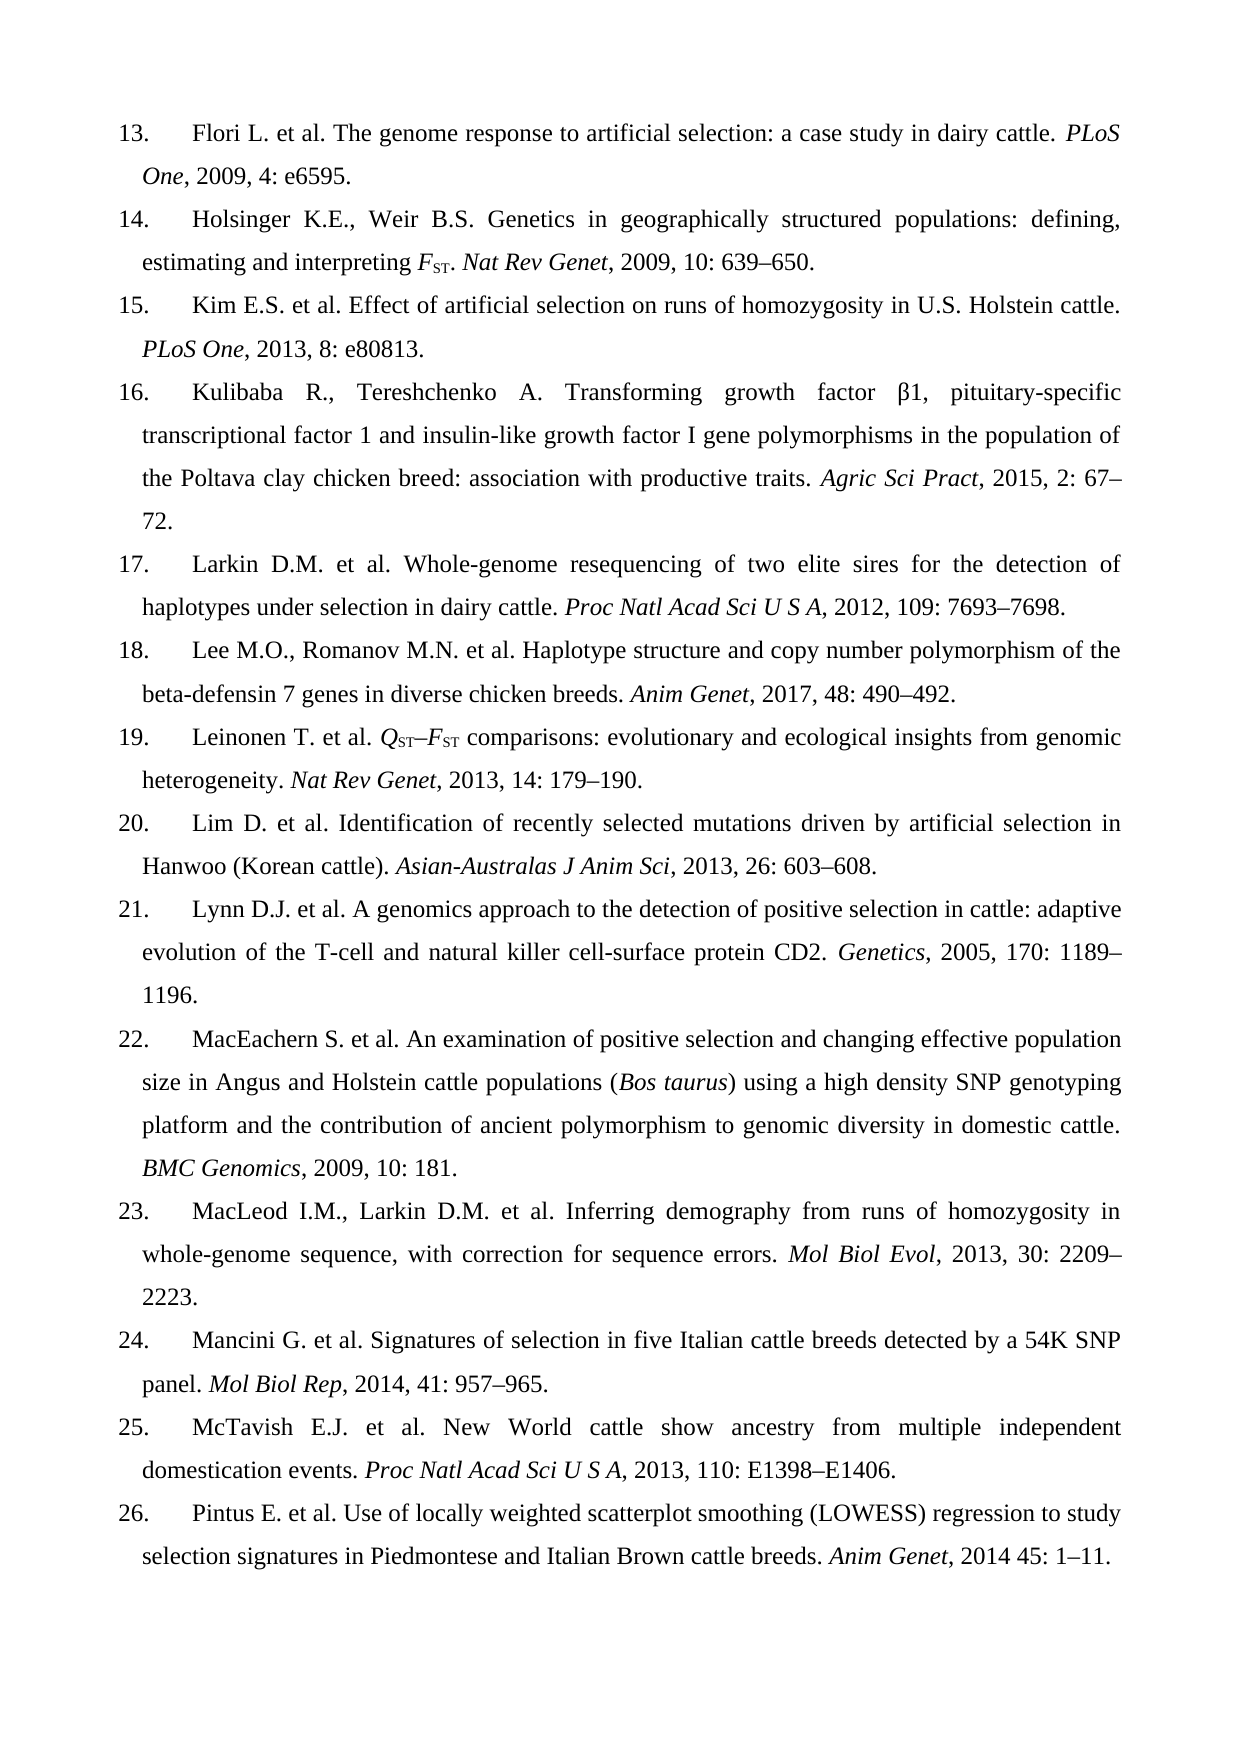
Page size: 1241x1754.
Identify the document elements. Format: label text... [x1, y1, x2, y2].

list Flori L. et al. The genome response to artificial selection: a case study in dairy cattle. PLoS One, 2009, 4: e6595. [118, 118, 1122, 190]
list Kim E.S. et al. Effect of artificial selection on runs of homozygosity in U.S. Holstein cattle. PLoS One, 2013, 8: e80813. [118, 291, 1122, 362]
list Kulibaba R., Tereshchenko A. Transforming growth factor β1, pituitary-specific transcriptional factor 1 and insulin-like growth factor I gene polymorphisms in the population of the Poltava clay chicken breed: association with productive traits. Agric Sci Pract, 2015, 2: 67–72. [118, 377, 1122, 535]
list McTavish E.J. et al. New World cattle show ancestry from multiple independent domestication events. Proc Natl Acad Sci U S A, 2013, 110: E1398–E1406. [118, 1412, 1122, 1484]
list Leinonen T. et al. QST–FST comparisons: evolutionary and ecological insights from genomic heterogeneity. Nat Rev Genet, 2013, 14: 179–190. [118, 722, 1122, 794]
list Larkin D.M. et al. Whole-genome resequencing of two elite sires for the detection of haplotypes under selection in dairy cattle. Proc Natl Acad Sci U S A, 2012, 109: 7693–7698. [118, 549, 1122, 621]
list Mancini G. et al. Signatures of selection in five Italian cattle breeds detected by a 54K SNP panel. Mol Biol Rep, 2014, 41: 957–965. [118, 1326, 1122, 1397]
list Lee M.O., Romanov M.N. et al. Haplotype structure and copy number polymorphism of the beta-defensin 7 genes in diverse chicken breeds. Anim Genet, 2017, 48: 490–492. [118, 636, 1122, 707]
list Lim D. et al. Identification of recently selected mutations driven by artificial selection in Hanwoo (Korean cattle). Asian-Australas J Anim Sci, 2013, 26: 603–608. [118, 808, 1122, 880]
list Lynn D.J. et al. A genomics approach to the detection of positive selection in cattle: adaptive evolution of the T-cell and natural killer cell-surface protein CD2. Genetics, 2005, 170: 1189–1196. [118, 894, 1122, 1009]
list Holsinger K.E., Weir B.S. Genetics in geographically structured populations: defining, estimating and interpreting FST. Nat Rev Genet, 2009, 10: 639–650. [118, 204, 1122, 276]
list MacLeod I.M., Larkin D.M. et al. Inferring demography from runs of homozygosity in whole-genome sequence, with correction for sequence errors. Mol Biol Evol, 2013, 30: 2209–2223. [118, 1196, 1122, 1311]
list MacEachern S. et al. An examination of positive selection and changing effective population size in Angus and Holstein cattle populations (Bos taurus) using a high density SNP genotyping platform and the contribution of ancient polymorphism to genomic diversity in domestic cattle. BMC Genomics, 2009, 10: 181. [118, 1024, 1122, 1182]
list Pintus E. et al. Use of locally weighted scatterplot smoothing (LOWESS) regression to study selection signatures in Piedmontese and Italian Brown cattle breeds. Anim Genet, 2014 45: 1–11. [118, 1498, 1122, 1570]
